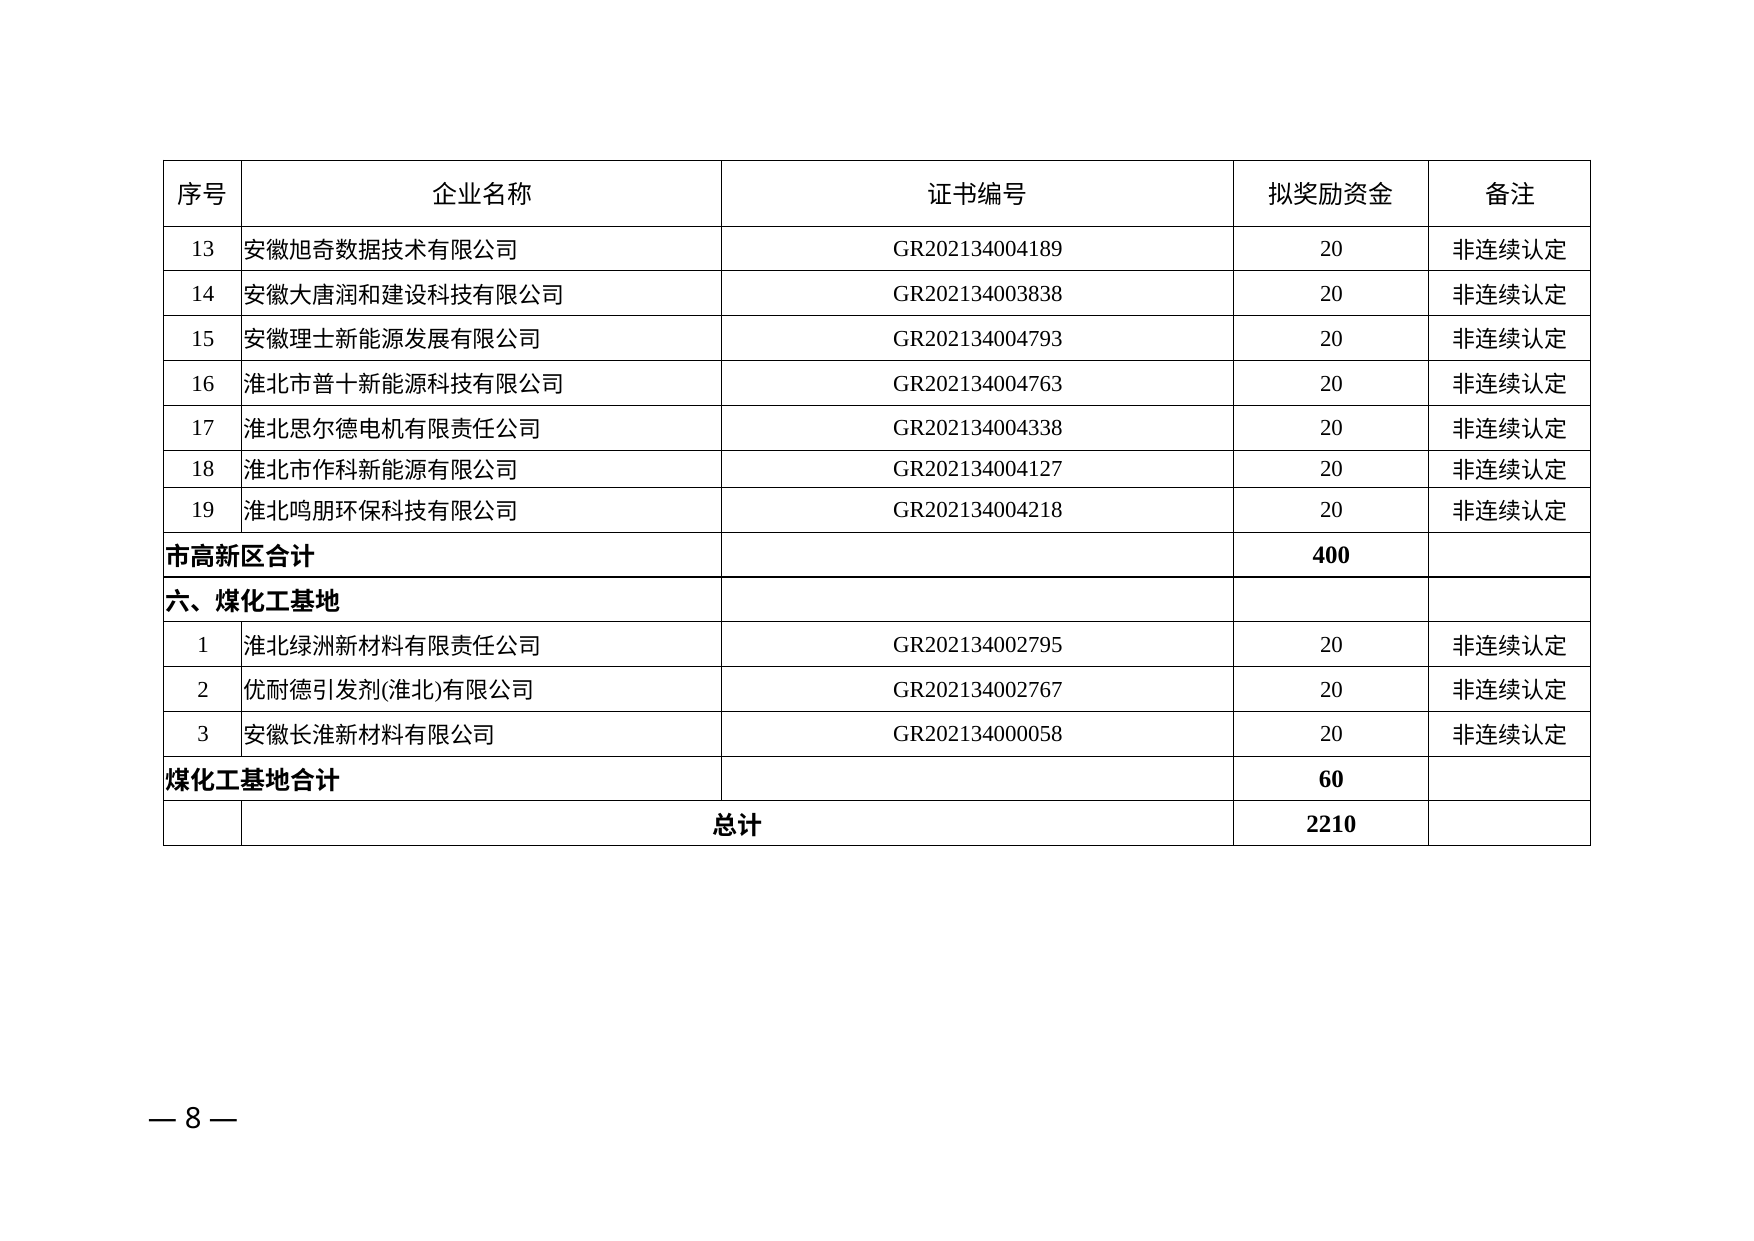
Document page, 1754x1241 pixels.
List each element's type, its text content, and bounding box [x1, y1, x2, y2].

table_cell [1429, 533, 1590, 576]
table_cell GR202134004218 [722, 488, 1233, 532]
table_cell 18 [164, 451, 241, 487]
table_cell 17 [164, 406, 241, 449]
table_cell 非连续认定 [1429, 712, 1590, 756]
table_cell 淮北思尔德电机有限责任公司 [242, 406, 721, 449]
table_cell 20 [1234, 622, 1428, 666]
table_cell [1429, 757, 1590, 800]
table_cell 非连续认定 [1429, 271, 1590, 315]
table_cell 13 [164, 227, 241, 270]
table_cell GR202134004189 [722, 227, 1233, 270]
table_cell 20 [1234, 316, 1428, 360]
table_header 备注 [1429, 161, 1590, 226]
table_cell 非连续认定 [1429, 451, 1590, 487]
table_header 序号 [164, 161, 241, 226]
table_cell 总计 [242, 801, 1233, 845]
table_cell 非连续认定 [1429, 316, 1590, 360]
table_header 拟奖励资金 [1234, 161, 1428, 226]
table_cell [1234, 578, 1428, 621]
table_cell [164, 801, 241, 845]
table_cell 2210 [1234, 801, 1428, 845]
table_cell 非连续认定 [1429, 406, 1590, 449]
table_cell 15 [164, 316, 241, 360]
table_cell 20 [1234, 271, 1428, 315]
table_header 企业名称 [242, 161, 721, 226]
table_cell 淮北鸣朋环保科技有限公司 [242, 488, 721, 532]
table_header 证书编号 [722, 161, 1233, 226]
table_cell 安徽大唐润和建设科技有限公司 [242, 271, 721, 315]
table_cell GR202134002795 [722, 622, 1233, 666]
table_cell 2 [164, 667, 241, 711]
table_cell 400 [1234, 533, 1428, 576]
table_cell 19 [164, 488, 241, 532]
table_cell 20 [1234, 712, 1428, 756]
table_cell 14 [164, 271, 241, 315]
table_cell 20 [1234, 451, 1428, 487]
table_cell 非连续认定 [1429, 622, 1590, 666]
table_cell 煤化工基地合计 [164, 757, 721, 800]
table_cell 淮北市普十新能源科技有限公司 [242, 361, 721, 405]
table_cell 20 [1234, 227, 1428, 270]
table_cell 安徽理士新能源发展有限公司 [242, 316, 721, 360]
table_cell 60 [1234, 757, 1428, 800]
table_cell 非连续认定 [1429, 227, 1590, 270]
table_cell 20 [1234, 488, 1428, 532]
table_cell GR202134000058 [722, 712, 1233, 756]
table_cell 20 [1234, 406, 1428, 449]
table_cell GR202134004127 [722, 451, 1233, 487]
table_cell GR202134003838 [722, 271, 1233, 315]
table_cell GR202134004763 [722, 361, 1233, 405]
table_cell [1429, 801, 1590, 845]
table_cell [722, 533, 1233, 576]
table_cell 非连续认定 [1429, 488, 1590, 532]
table_cell 淮北绿洲新材料有限责任公司 [242, 622, 721, 666]
table_cell [722, 757, 1233, 800]
table_cell [1429, 578, 1590, 621]
table_cell GR202134002767 [722, 667, 1233, 711]
table_cell 安徽长淮新材料有限公司 [242, 712, 721, 756]
table_cell 20 [1234, 667, 1428, 711]
table_cell 20 [1234, 361, 1428, 405]
table_cell [722, 578, 1233, 621]
table_cell 安徽旭奇数据技术有限公司 [242, 227, 721, 270]
table_cell 非连续认定 [1429, 667, 1590, 711]
table_cell GR202134004793 [722, 316, 1233, 360]
table_cell GR202134004338 [722, 406, 1233, 449]
table_cell 16 [164, 361, 241, 405]
table_cell 淮北市作科新能源有限公司 [242, 451, 721, 487]
table_cell 优耐德引发剂(淮北)有限公司 [242, 667, 721, 711]
table_cell 非连续认定 [1429, 361, 1590, 405]
table_cell 六、煤化工基地 [164, 578, 721, 621]
table_cell 市高新区合计 [164, 533, 721, 576]
table_cell 3 [164, 712, 241, 756]
table_cell 1 [164, 622, 241, 666]
